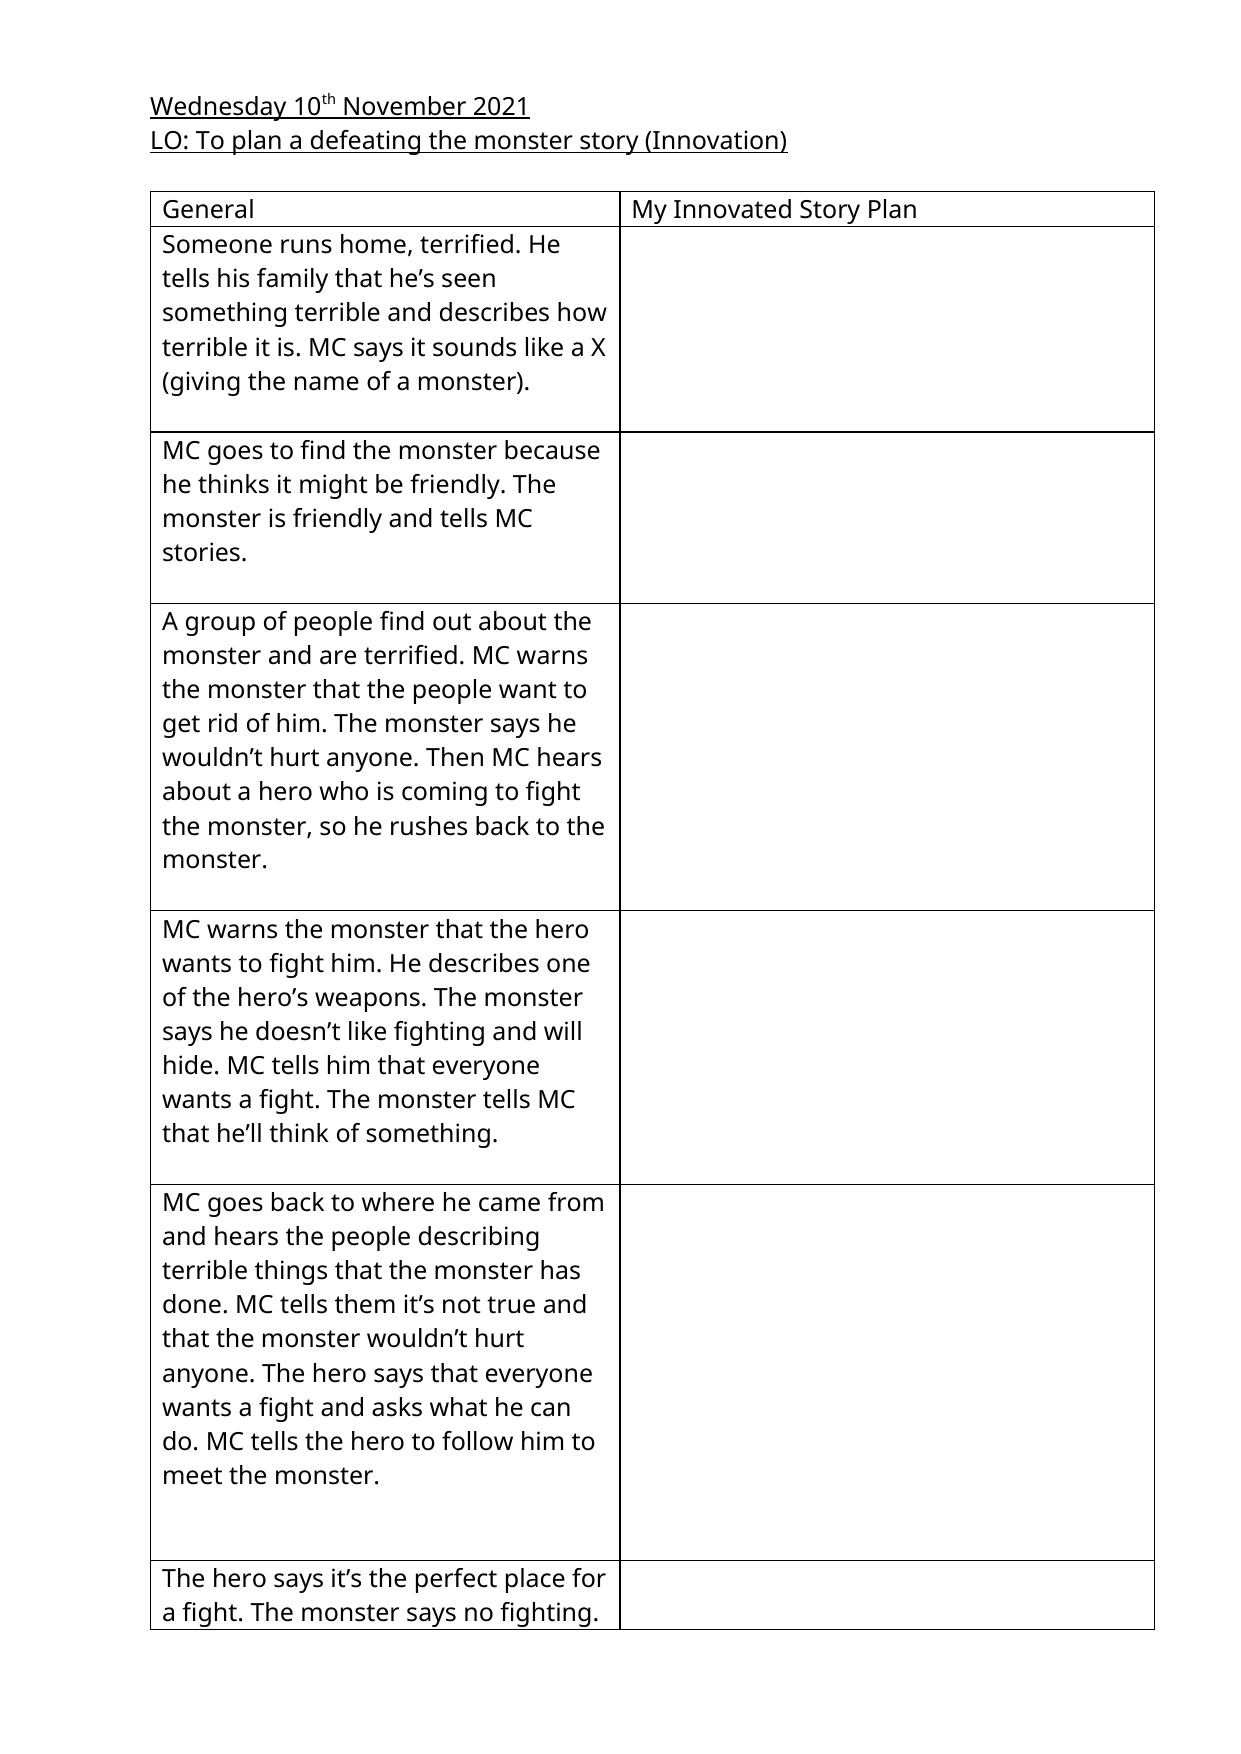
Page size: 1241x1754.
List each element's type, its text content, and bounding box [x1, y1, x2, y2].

table_cell MC warns the monster that the hero wants to fight him. He describes one of the hero’s weapons. The monster says he doesn’t like fighting and will hide. MC tells him that everyone wants a fight. The monster tells MC that he’ll think of something. [151, 911, 619, 1184]
table_cell [621, 1185, 1154, 1559]
table_cell A group of people find out about the monster and are terrified. MC warns the monster that the people want to get rid of him. The monster says he wouldn’t hurt anyone. Then MC hears about a hero who is coming to fight the monster, so he rushes back to the monster. [151, 604, 619, 910]
table_cell MC goes to find the monster because he thinks it might be friendly. The monster is friendly and tells MC stories. [151, 433, 619, 603]
table_cell [621, 1561, 1154, 1629]
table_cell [151, 1561, 619, 1629]
table_cell MC goes back to where he came from and hears the people describing terrible things that the monster has done. MC tells them it’s not true and that the monster wouldn’t hurt anyone. The hero says that everyone wants a fight and asks what he can do. MC tells the hero to follow him to meet the monster. [151, 1185, 619, 1559]
text Wednesday 10th November 2021 [150, 89, 1090, 123]
table_cell [621, 911, 1154, 1184]
text LO: To plan a defeating the monster story (Innovation) [150, 123, 1090, 157]
table_cell [621, 433, 1154, 603]
table_cell [621, 604, 1154, 910]
table_header My Innovated Story Plan [621, 192, 1154, 226]
table_cell [621, 227, 1154, 431]
table_cell Someone runs home, terrified. He tells his family that he’s seen something terrible and describes how terrible it is. MC says it sounds like a X (giving the name of a monster). [151, 227, 619, 431]
table_header General [151, 192, 619, 226]
